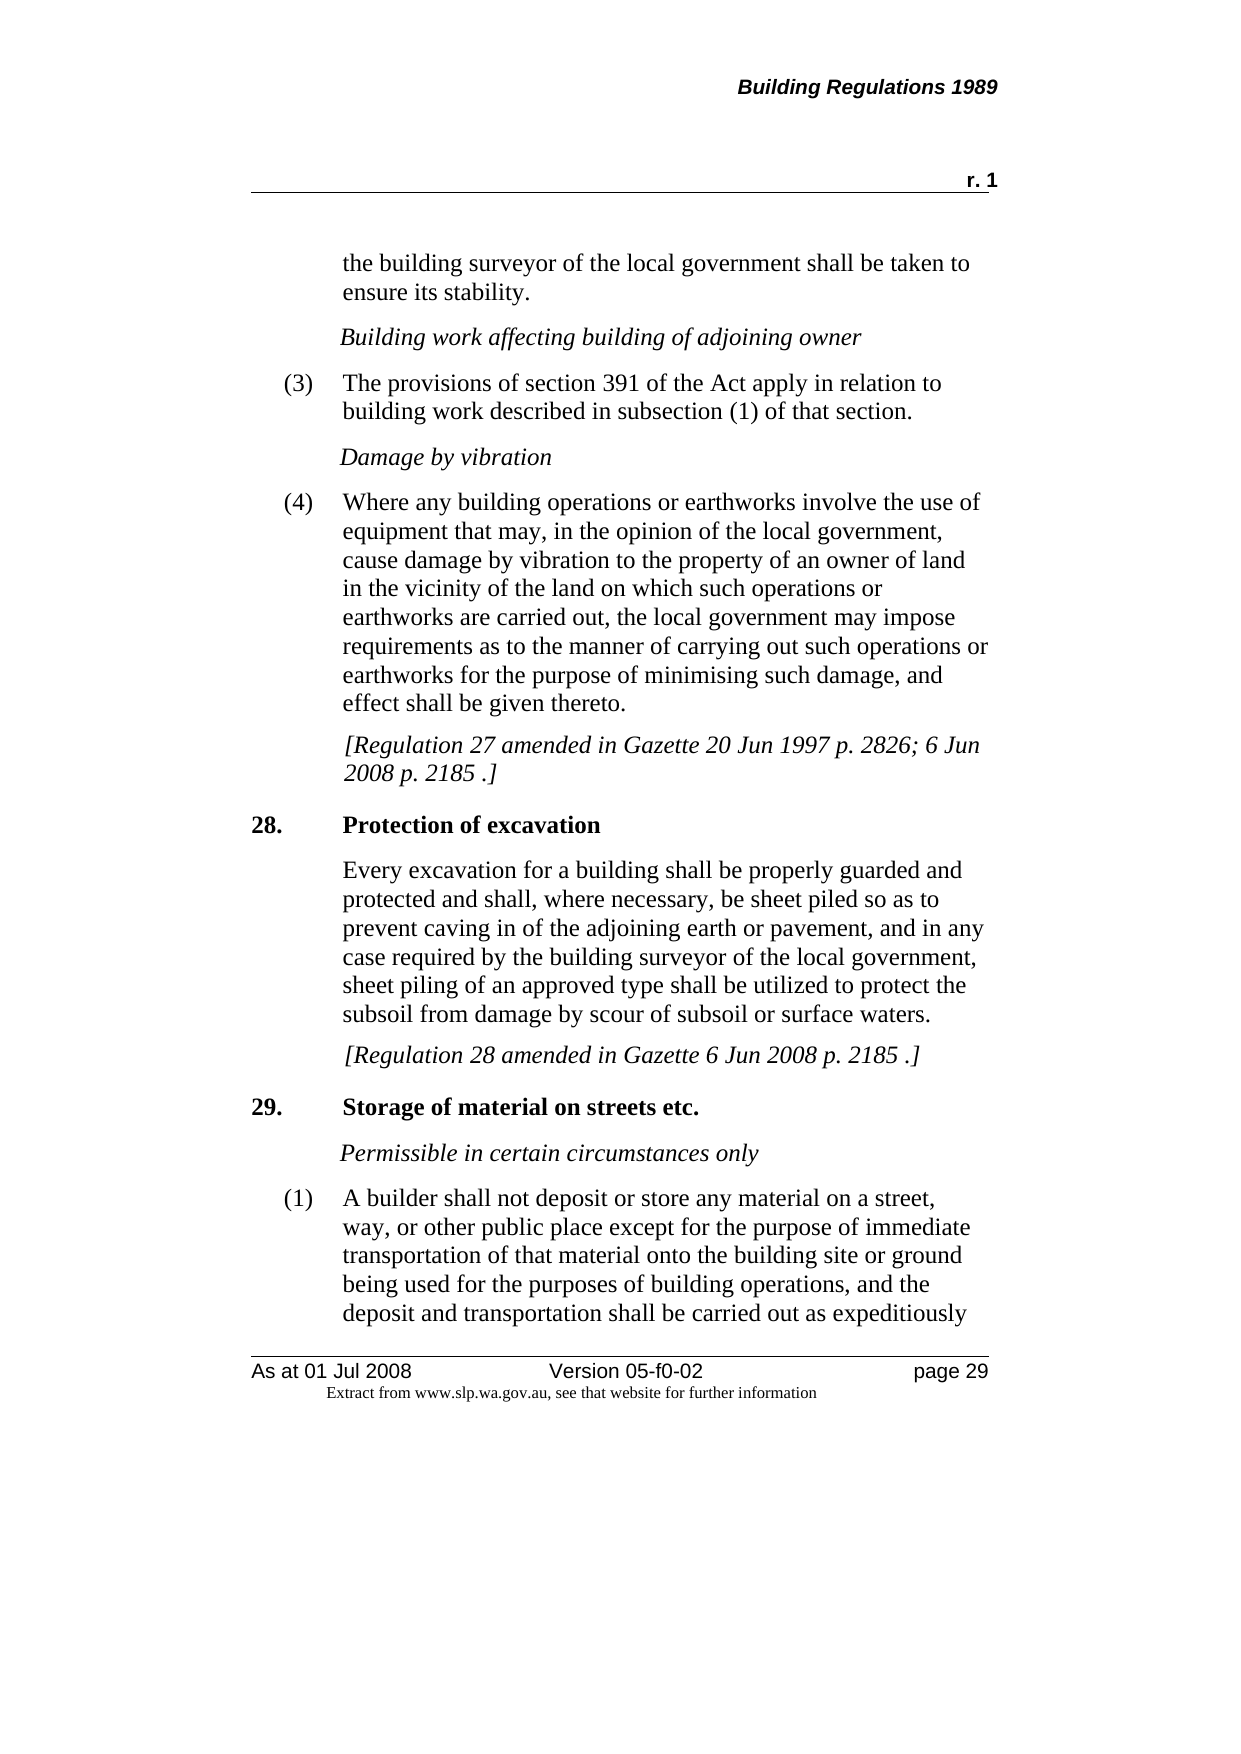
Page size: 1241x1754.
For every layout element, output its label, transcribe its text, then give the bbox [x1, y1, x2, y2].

subtitle 29. Storage of material on streets etc. [251, 1092, 989, 1121]
subtitle Building work affecting building of adjoining owner [251, 322, 989, 351]
text Every excavation for a building shall be properly guarded and protected and shall, where necessary, be sheet piled so as to prevent caving in of the adjoining earth or pavement, and in any case required by the building surveyor of the local government, sheet piling of an approved type shall be utilized to protect the subsoil from damage by scour of subsoil or surface waters. [251, 856, 989, 1028]
text [Regulation 27 amended in Gazette 20 Jun 1997 p. 2826; 6 Jun 2008 p. 2185 .] [251, 730, 989, 787]
text (3) The provisions of section 391 of the Act apply in relation to building work described in subsection (1) of that section. [251, 368, 989, 425]
subtitle 28. Protection of excavation [251, 810, 989, 839]
text [Regulation 28 amended in Gazette 6 Jun 2008 p. 2185 .] [251, 1041, 989, 1069]
text (4) Where any building operations or earthworks involve the use of equipment that may, in the opinion of the local government, cause damage by vibration to the property of an owner of land in the vicinity of the land on which such operations or earthworks are carried out, the local government may impose requirements as to the manner of carrying out such operations or earthworks for the purpose of minimising such damage, and effect shall be given thereto. [251, 487, 989, 717]
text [251, 248, 989, 306]
subtitle Damage by vibration [251, 442, 989, 471]
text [251, 1183, 989, 1327]
subtitle Permissible in certain circumstances only [251, 1138, 989, 1166]
